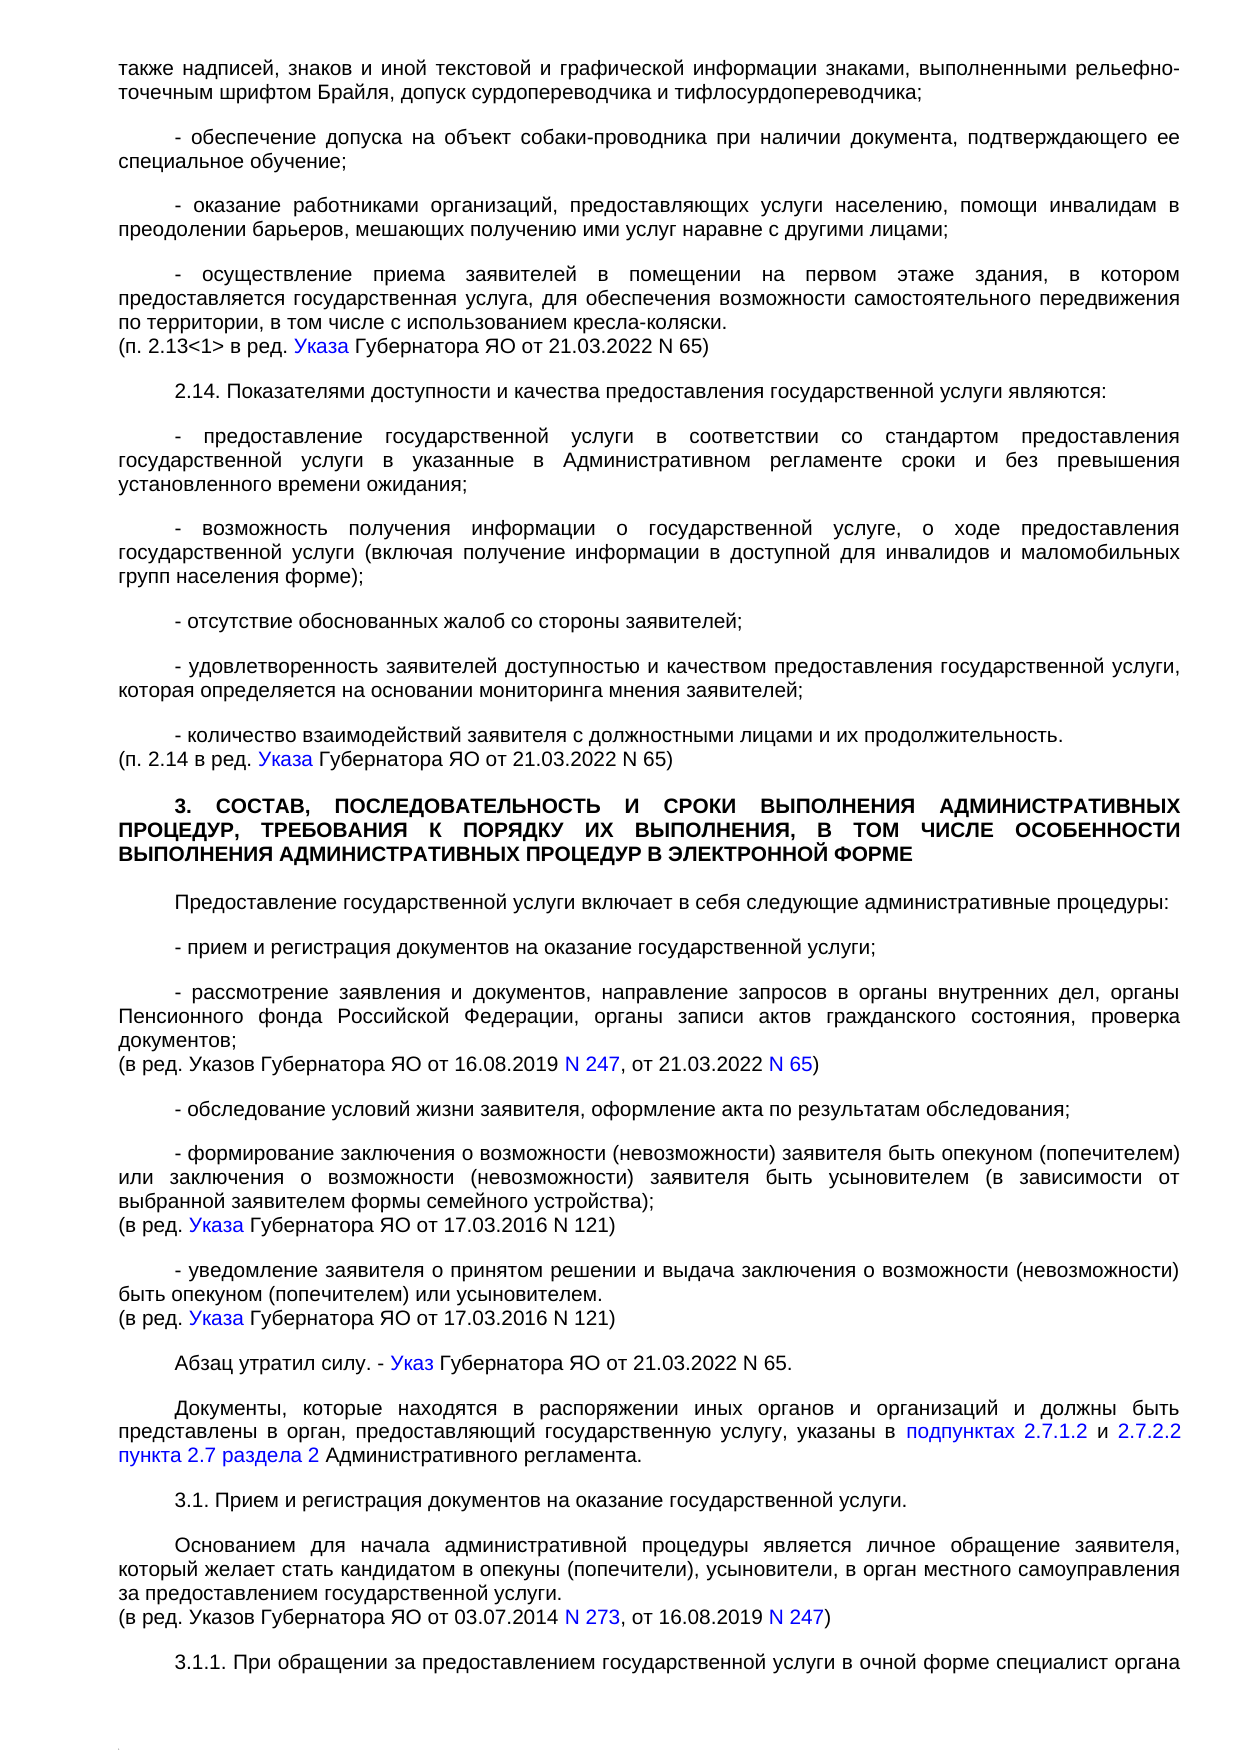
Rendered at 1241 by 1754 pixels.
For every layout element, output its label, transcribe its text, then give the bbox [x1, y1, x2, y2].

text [118, 56, 1181, 104]
text - осуществление приема заявителей в помещении на первом этаже здания, в котором предоставляется государственная услуга, для обеспечения возможности самостоятельного передвижения по территории, в том числе с использованием кресла-коляски. [118, 262, 1181, 334]
text Предоставление государственной услуги включает в себя следующие административные процедуры: [118, 890, 1181, 914]
text Документы, которые находятся в распоряжении иных органов и организаций и должны быть представлены в орган, предоставляющий государственную услугу, указаны в подпунктах 2.7.1.2 и 2.7.2.2 пункта 2.7 раздела 2 Административного регламента. [118, 1395, 1181, 1467]
text - предоставление государственной услуги в соответствии со стандартом предоставления государственной услуги в указанные в Административном регламенте сроки и без превышения установленного времени ожидания; [118, 423, 1181, 495]
text - возможность получения информации о государственной услуге, о ходе предоставления государственной услуги (включая получение информации в доступной для инвалидов и маломобильных групп населения форме); [118, 516, 1181, 588]
text - отсутствие обоснованных жалоб со стороны заявителей; [118, 609, 1181, 633]
text (в ред. Указа Губернатора ЯО от 17.03.2016 N 121) [118, 1213, 1181, 1237]
title 3. СОСТАВ, ПОСЛЕДОВАТЕЛЬНОСТЬ И СРОКИ ВЫПОЛНЕНИЯ АДМИНИСТРАТИВНЫХ ПРОЦЕДУР, ТРЕБОВАНИЯ К ПОРЯДКУ ИХ ВЫПОЛНЕНИЯ, В ТОМ ЧИСЛЕ ОСОБЕННОСТИ ВЫПОЛНЕНИЯ АДМИНИСТРАТИВНЫХ ПРОЦЕДУР В ЭЛЕКТРОННОЙ ФОРМЕ [118, 794, 1181, 866]
text 3.1. Прием и регистрация документов на оказание государственной услуги. [118, 1488, 1181, 1512]
text - удовлетворенность заявителей доступностью и качеством предоставления государственной услуги, которая определяется на основании мониторинга мнения заявителей; [118, 654, 1181, 702]
text - рассмотрение заявления и документов, направление запросов в органы внутренних дел, органы Пенсионного фонда Российской Федерации, органы записи актов гражданского состояния, проверка документов; [118, 980, 1181, 1052]
text - прием и регистрация документов на оказание государственной услуги; [118, 935, 1181, 959]
text - формирование заключения о возможности (невозможности) заявителя быть опекуном (попечителем) или заключения о возможности (невозможности) заявителя быть усыновителем (в зависимости от выбранной заявителем формы семейного устройства); [118, 1141, 1181, 1213]
text (в ред. Указов Губернатора ЯО от 03.07.2014 N 273, от 16.08.2019 N 247) [118, 1605, 1181, 1629]
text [118, 1649, 1181, 1673]
text (в ред. Указов Губернатора ЯО от 16.08.2019 N 247, от 21.03.2022 N 65) [118, 1052, 1181, 1076]
text (п. 2.13<1> в ред. Указа Губернатора ЯО от 21.03.2022 N 65) [118, 334, 1181, 358]
text (в ред. Указа Губернатора ЯО от 17.03.2016 N 121) [118, 1306, 1181, 1330]
text Абзац утратил силу. - Указ Губернатора ЯО от 21.03.2022 N 65. [118, 1351, 1181, 1374]
text - оказание работниками организаций, предоставляющих услуги населению, помощи инвалидам в преодолении барьеров, мешающих получению ими услуг наравне с другими лицами; [118, 193, 1181, 241]
text - количество взаимодействий заявителя с должностными лицами и их продолжительность. [118, 722, 1181, 746]
text - обследование условий жизни заявителя, оформление акта по результатам обследования; [118, 1096, 1181, 1120]
text - обеспечение допуска на объект собаки-проводника при наличии документа, подтверждающего ее специальное обучение; [118, 124, 1181, 172]
text Основанием для начала административной процедуры является личное обращение заявителя, который желает стать кандидатом в опекуны (попечители), усыновители, в орган местного самоуправления за предоставлением государственной услуги. [118, 1533, 1181, 1605]
text (п. 2.14 в ред. Указа Губернатора ЯО от 21.03.2022 N 65) [118, 746, 1181, 770]
text 2.14. Показателями доступности и качества предоставления государственной услуги являются: [118, 379, 1181, 403]
text - уведомление заявителя о принятом решении и выдача заключения о возможности (невозможности) быть опекуном (попечителем) или усыновителем. [118, 1258, 1181, 1306]
